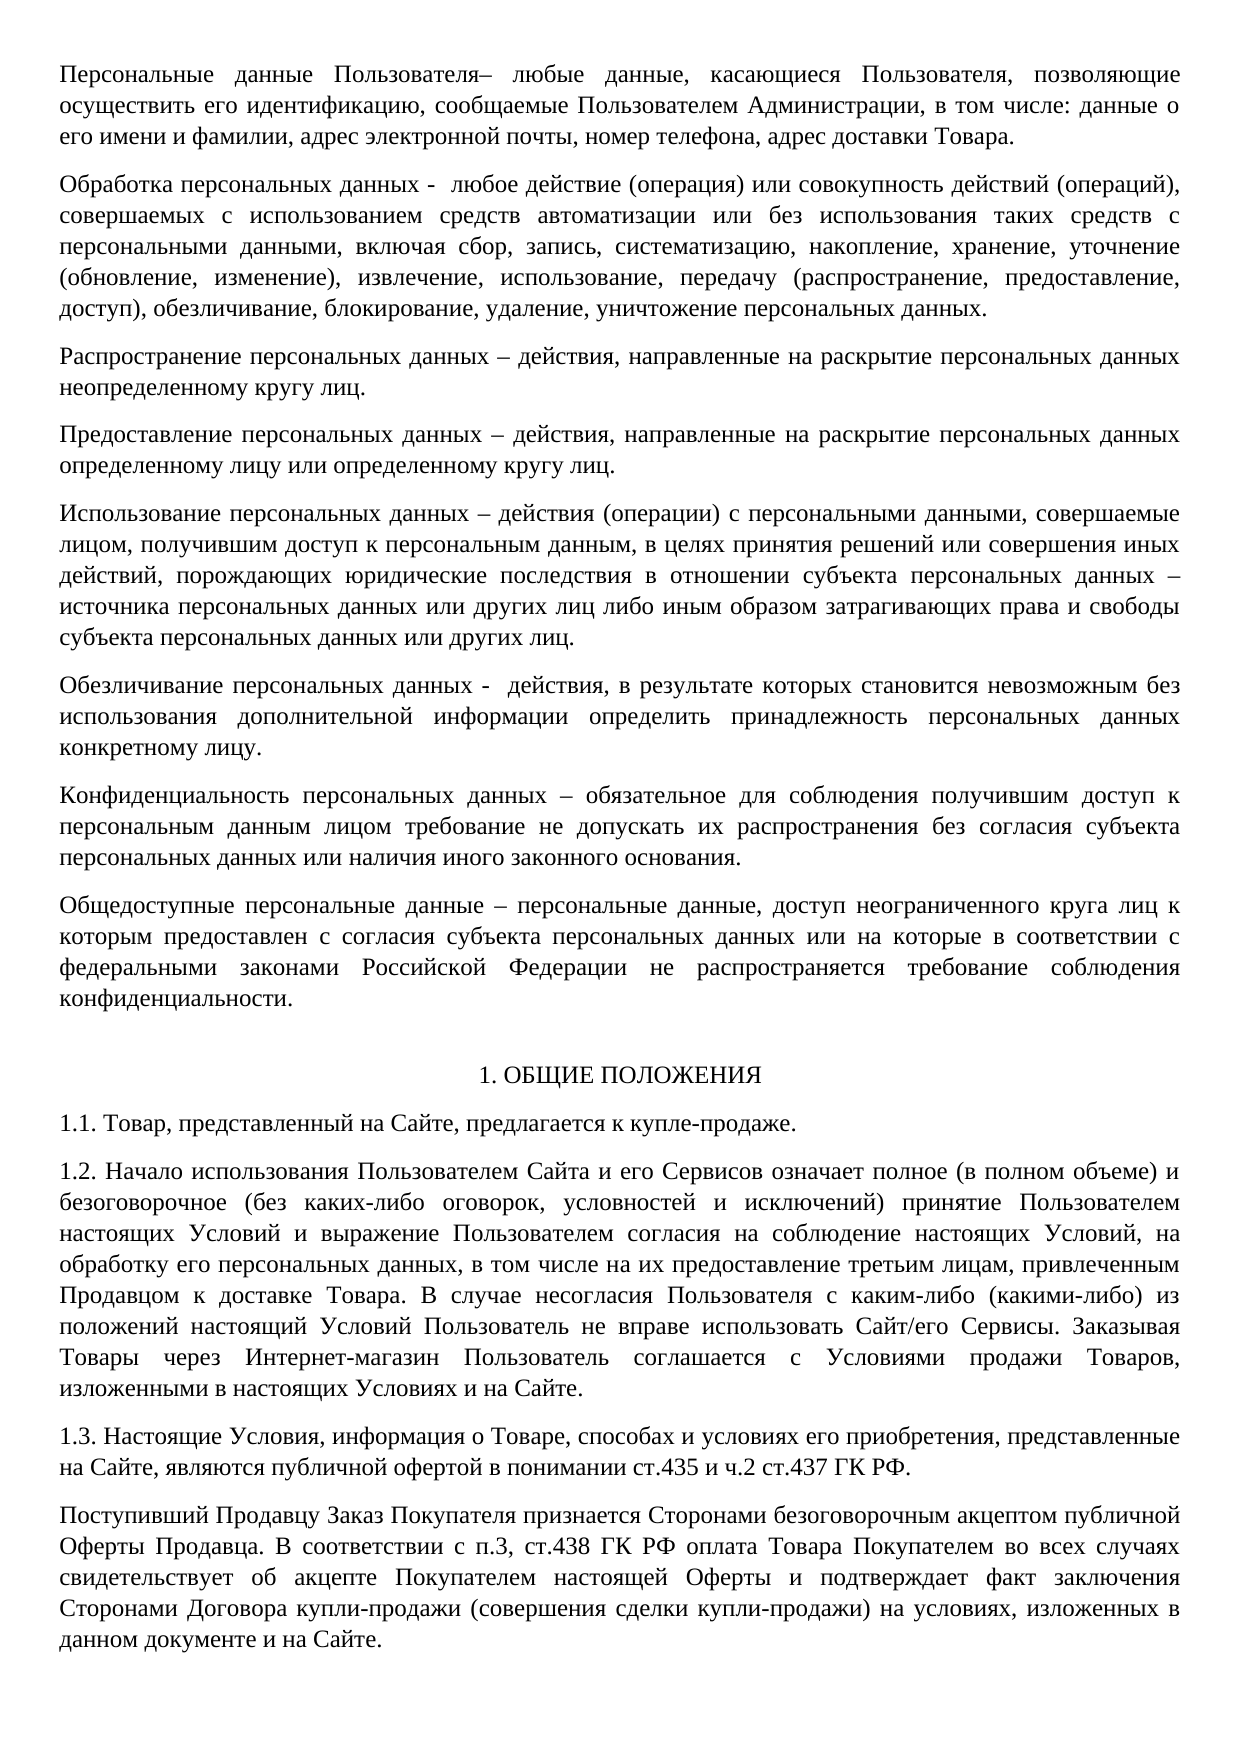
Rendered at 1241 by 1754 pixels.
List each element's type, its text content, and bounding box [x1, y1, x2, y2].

text 1.2. Начало использования Пользователем Сайта и его Сервисов означает полное (в полном объеме) и безоговорочное (без каких-либо оговорок, условностей и исключений) принятие Пользователем настоящих Условий и выражение Пользователем согласия на соблюдение настоящих Условий, на обработку его персональных данных, в том числе на их предоставление третьим лицам, привлеченным Продавцом к доставке Товара. В случае несогласия Пользователя с каким-либо (какими-либо) из положений настоящий Условий Пользователь не вправе использовать Сайт/его Сервисы. Заказывая Товары через Интернет-магазин Пользователь соглашается с Условиями продажи Товаров, изложенными в настоящих Условиях и на Сайте. [59, 1156, 1181, 1402]
text Обработка персональных данных - любое действие (операция) или совокупность действий (операций), совершаемых с использованием средств автоматизации или без использования таких средств с персональными данными, включая сбор, запись, систематизацию, накопление, хранение, уточнение (обновление, изменение), извлечение, использование, передачу (распространение, предоставление, доступ), обезличивание, блокирование, удаление, уничтожение персональных данных. [59, 169, 1181, 322]
text Обезличивание персональных данных - действия, в результате которых становится невозможным без использования дополнительной информации определить принадлежность персональных данных конкретному лицу. [59, 670, 1181, 761]
text 1.3. Настоящие Условия, информация о Товаре, способах и условиях его приобретения, представленные на Сайте, являются публичной офертой в понимании ст.435 и ч.2 ст.437 ГК РФ. [59, 1421, 1181, 1481]
text Поступивший Продавцу Заказ Покупателя признается Сторонами безоговорочным акцептом публичной Оферты Продавца. В соответствии с п.3, ст.438 ГК РФ оплата Товара Покупателем во всех случаях свидетельствует об акцепте Покупателем настоящей Оферты и подтверждает факт заключения Сторонами Договора купли-продажи (совершения сделки купли-продажи) на условиях, изложенных в данном документе и на Сайте. [59, 1500, 1181, 1653]
text Предоставление персональных данных – действия, направленные на раскрытие персональных данных определенному лицу или определенному кругу лиц. [59, 419, 1181, 479]
text Персональные данные Пользователя– любые данные, касающиеся Пользователя, позволяющие осуществить его идентификацию, сообщаемые Пользователем Администрации, в том числе: данные о его имени и фамилии, адрес электронной почты, номер телефона, адрес доставки Товара. [59, 59, 1181, 150]
text Конфиденциальность персональных данных – обязательное для соблюдения получившим доступ к персональным данным лицом требование не допускать их распространения без согласия субъекта персональных данных или наличия иного законного основания. [59, 780, 1181, 871]
text Распространение персональных данных – действия, направленные на раскрытие персональных данных неопределенному кругу лиц. [59, 341, 1181, 401]
text 1.1. Товар, представленный на Сайте, предлагается к купле-продаже. [59, 1108, 1181, 1137]
text Общедоступные персональные данные – персональные данные, доступ неограниченного круга лиц к которым предоставлен с согласия субъекта персональных данных или на которые в соответствии с федеральными законами Российской Федерации не распространяется требование соблюдения конфиденциальности. [59, 890, 1181, 1042]
text Использование персональных данных – действия (операции) с персональными данными, совершаемые лицом, получившим доступ к персональным данным, в целях принятия решений или совершения иных действий, порождающих юридические последствия в отношении субъекта персональных данных – источника персональных данных или других лиц либо иным образом затрагивающих права и свободы субъекта персональных данных или других лиц. [59, 498, 1181, 651]
text 1. ОБЩИЕ ПОЛОЖЕНИЯ [59, 1061, 1181, 1089]
